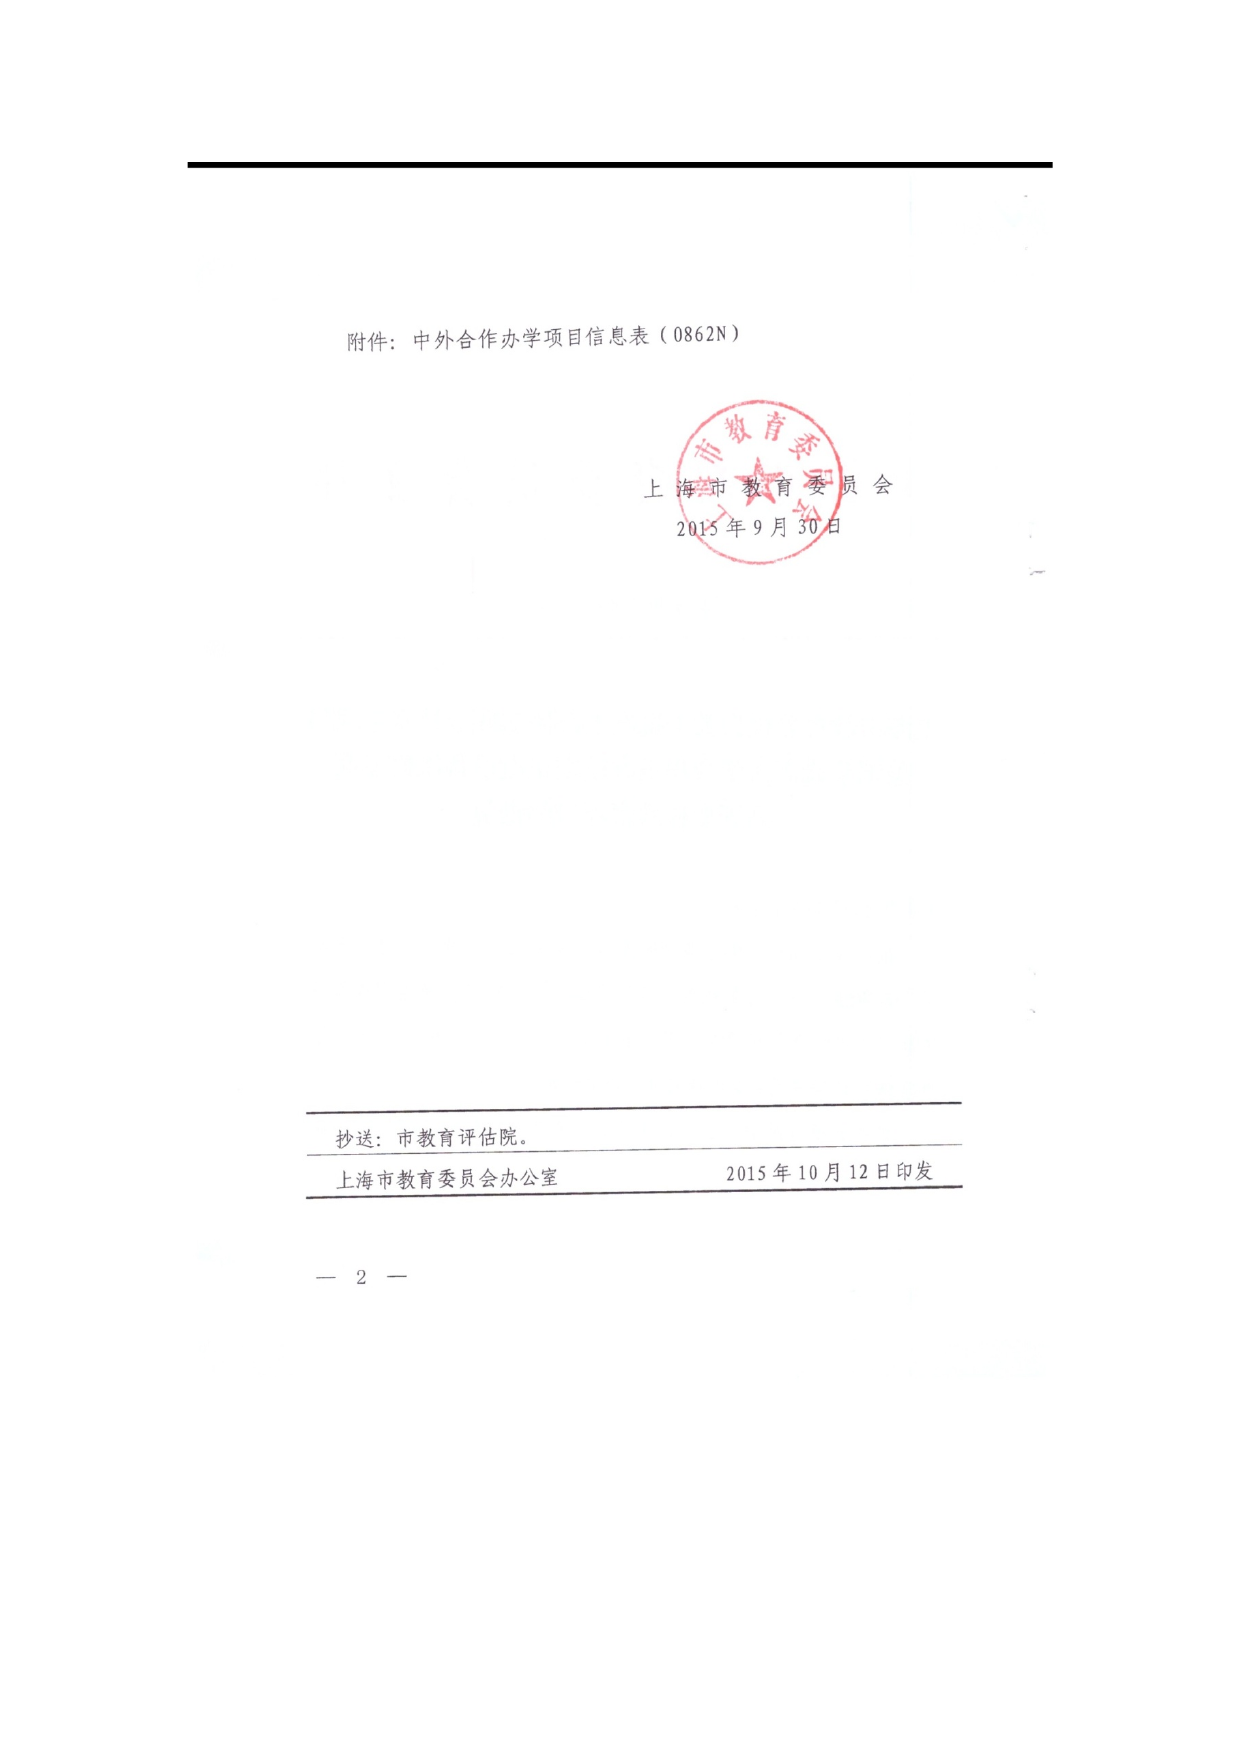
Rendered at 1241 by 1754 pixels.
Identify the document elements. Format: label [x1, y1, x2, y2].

picture [187, 162, 1053, 1385]
